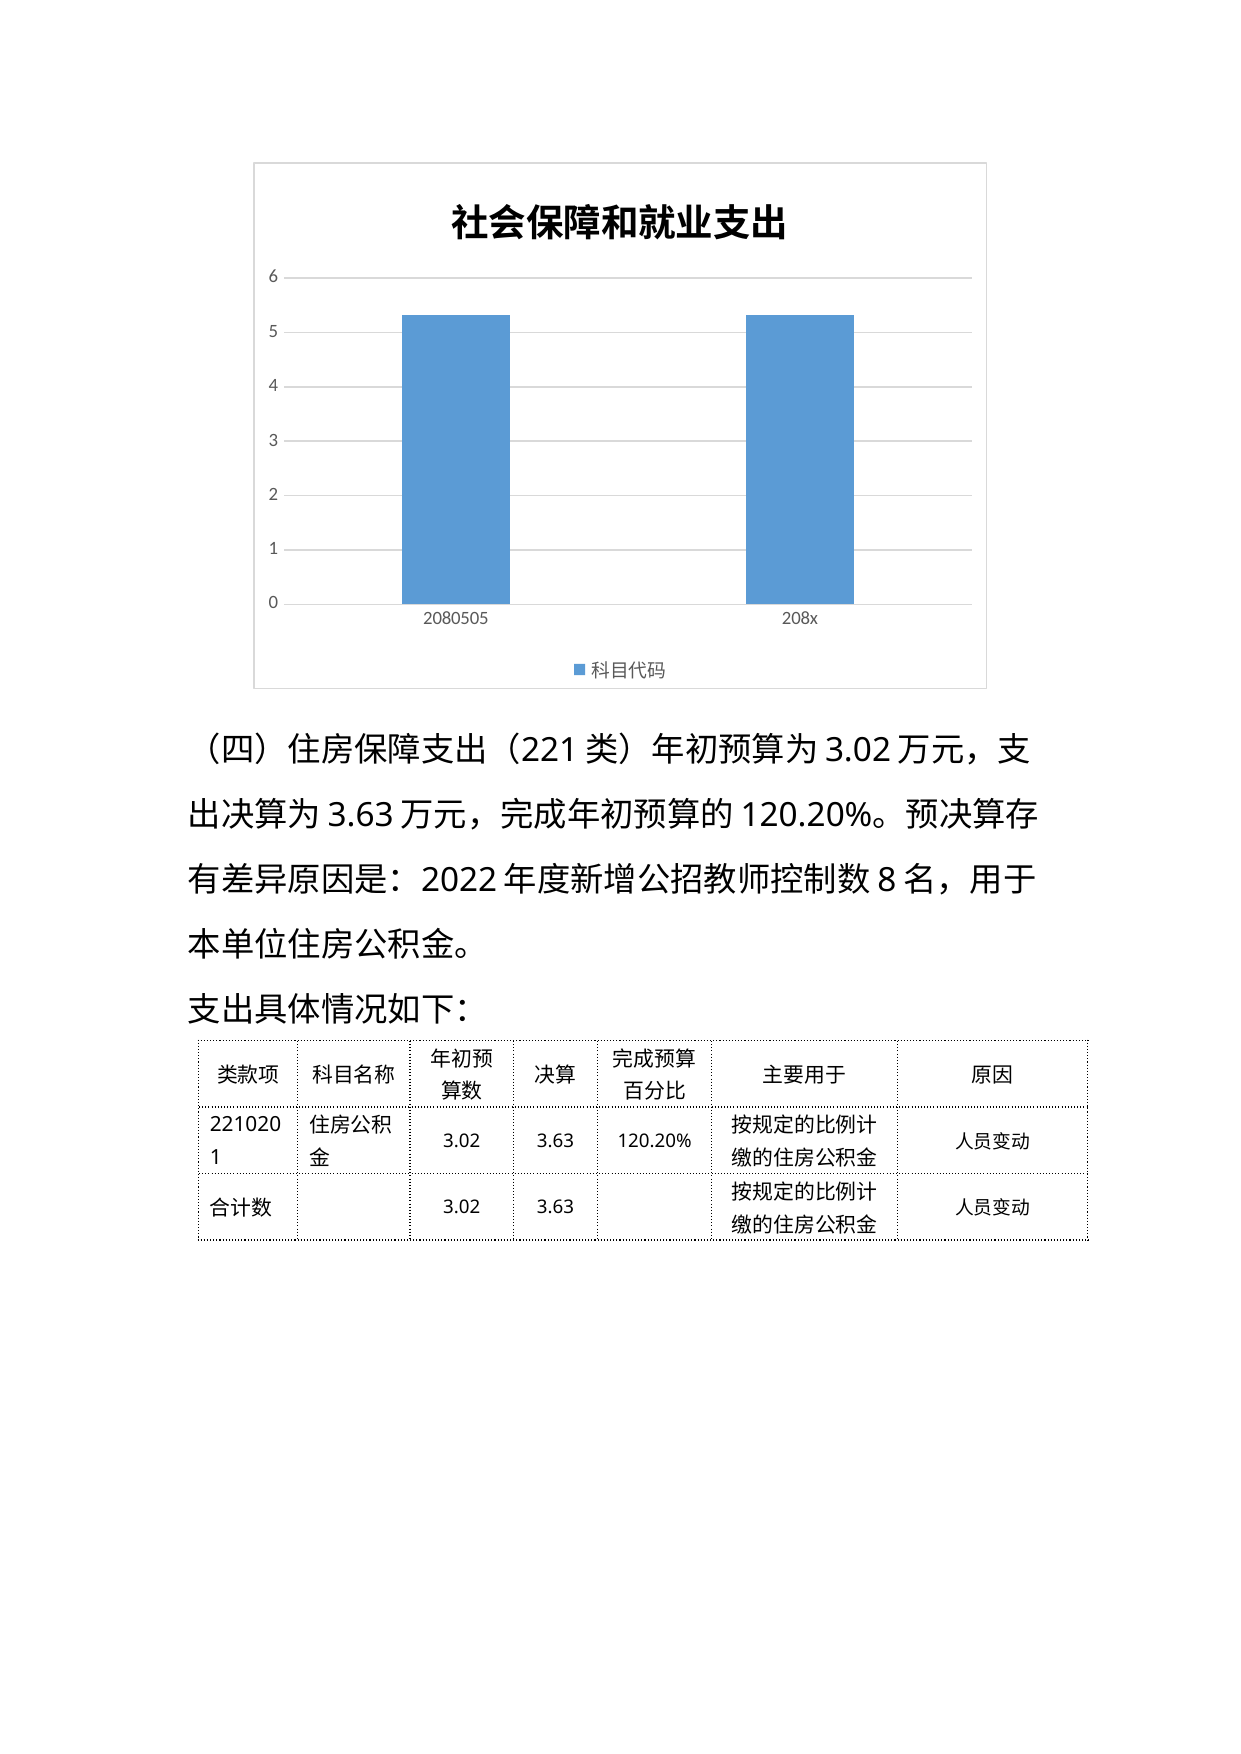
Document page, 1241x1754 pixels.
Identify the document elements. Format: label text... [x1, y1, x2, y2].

table_cell 住房公积金 [298, 1106, 410, 1173]
table_cell 3.02 [410, 1106, 513, 1173]
table_header 决算 [513, 1040, 597, 1106]
table_cell [597, 1173, 711, 1239]
table_header 主要用于 [711, 1040, 897, 1106]
table_cell 合计数 [198, 1173, 298, 1239]
table_header 科目名称 [298, 1040, 410, 1106]
table_header 类款项 [198, 1040, 298, 1106]
table_cell 2210201 [198, 1106, 298, 1173]
table_cell 按规定的比例计缴的住房公积金 [711, 1106, 897, 1173]
table_header 原因 [897, 1040, 1087, 1106]
table_cell 3.63 [513, 1173, 597, 1239]
table_cell 3.63 [513, 1106, 597, 1173]
table_cell 人员变动 [897, 1173, 1087, 1239]
table_cell 3.02 [410, 1173, 513, 1239]
table_cell 120.20% [597, 1106, 711, 1173]
text 支出具体情况如下： [187, 974, 1053, 1039]
table_header 年初预算数 [410, 1040, 513, 1106]
list （四）住房保障支出（221类）年初预算为3.02万元，支出决算为3.63万元，完成年初预算的120.20%。预决算存有差异原因是：2022年度新增公招教师控制数8名，用于本单位住房公积金。 [187, 714, 1053, 974]
table_cell 人员变动 [897, 1106, 1087, 1173]
table_header 完成预算百分比 [597, 1040, 711, 1106]
table_cell [298, 1173, 410, 1239]
table_cell 按规定的比例计缴的住房公积金 [711, 1173, 897, 1239]
